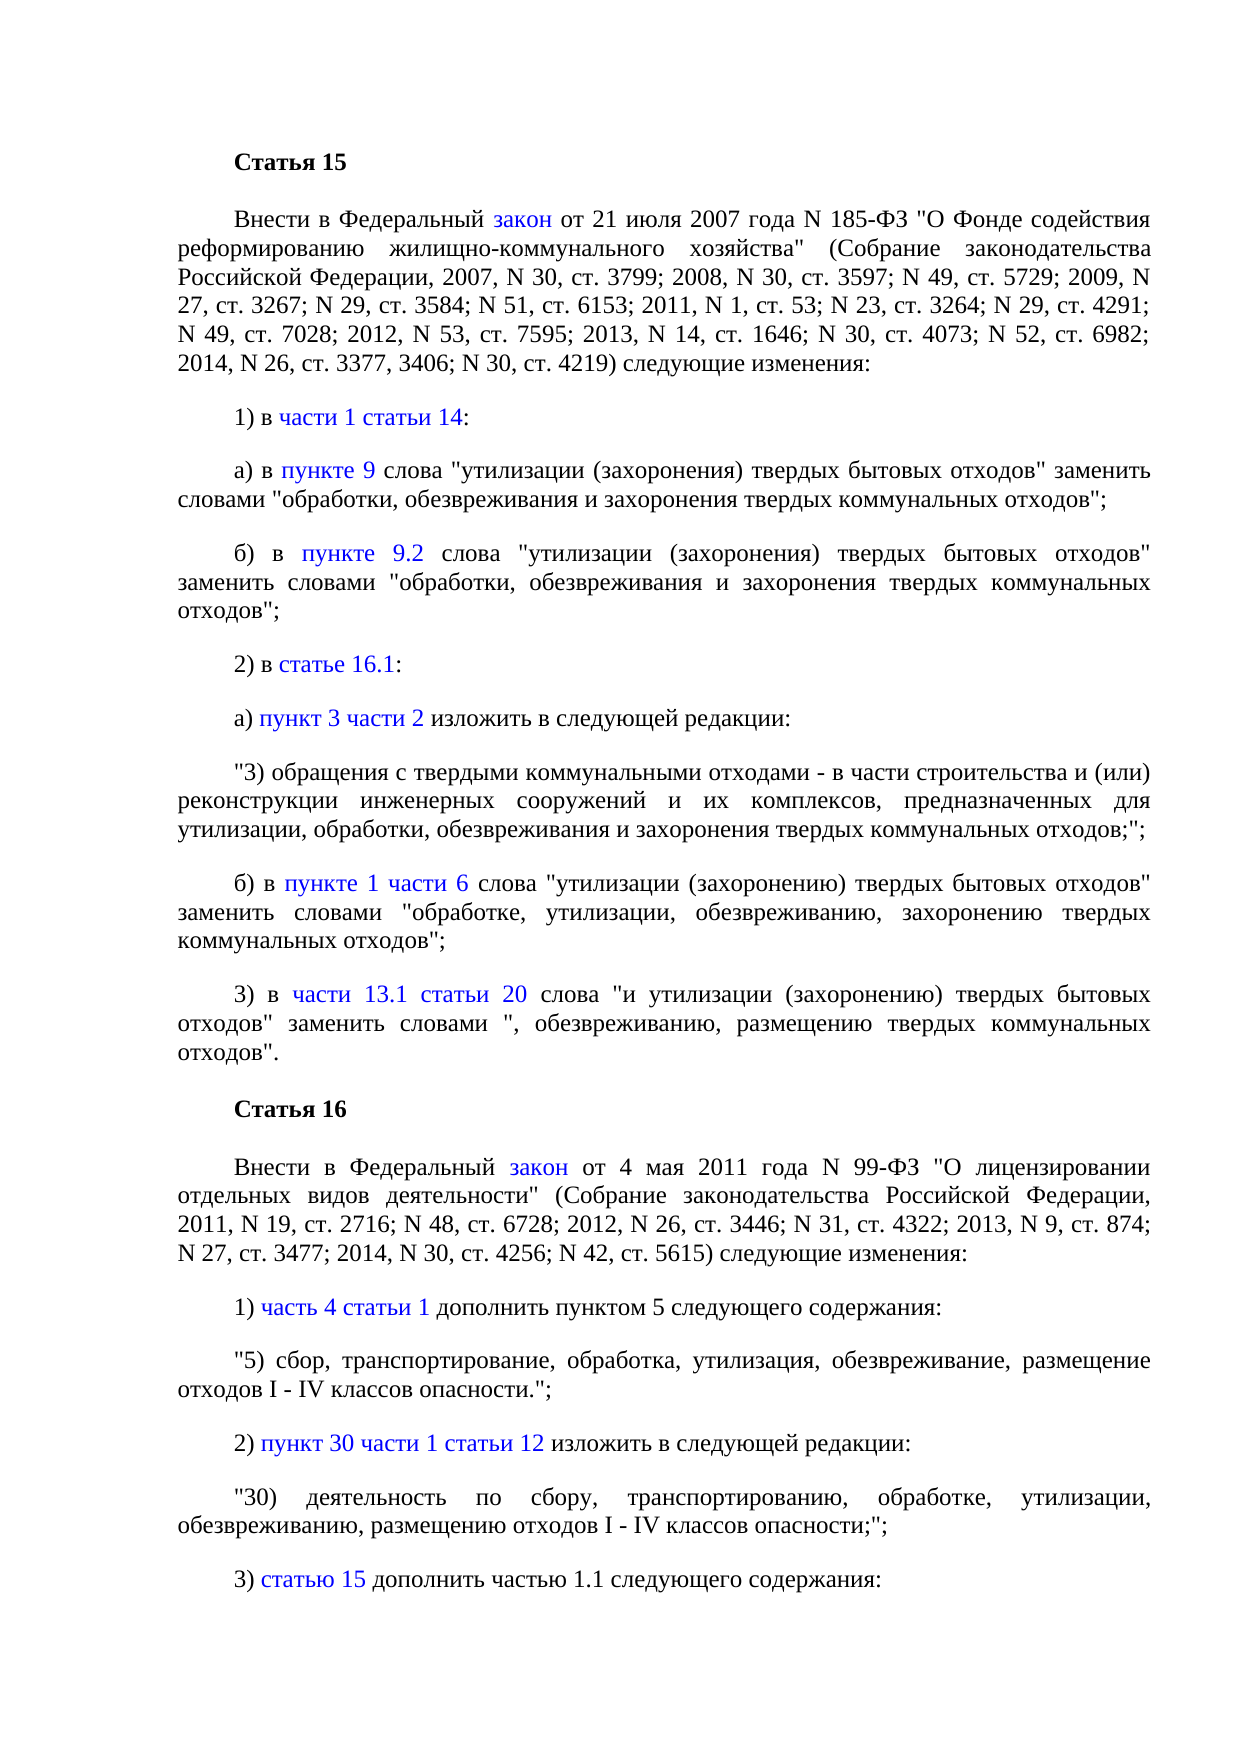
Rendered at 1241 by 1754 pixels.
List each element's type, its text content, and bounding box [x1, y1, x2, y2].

text "5) сбор, транспортирование, обработка, утилизация, обезвреживание, размещение отходов I - IV классов опасности."; [177, 1346, 1152, 1403]
text 3) статью 15 дополнить частью 1.1 следующего содержания: [177, 1564, 1152, 1593]
title Статья 16 [177, 1094, 1152, 1123]
text 2) пункт 30 части 1 статьи 12 изложить в следующей редакции: [177, 1428, 1152, 1457]
title Статья 15 [177, 147, 1152, 176]
text 1) часть 4 статьи 1 дополнить пунктом 5 следующего содержания: [177, 1292, 1152, 1321]
text "3) обращения с твердыми коммунальными отходами - в части строительства и (или) реконструкции инженерных сооружений и их комплексов, предназначенных для утилизации, обработки, обезвреживания и захоронения твердых коммунальных отходов;"; [177, 757, 1152, 843]
text б) в пункте 1 части 6 слова "утилизации (захоронению) твердых бытовых отходов" заменить словами "обработке, утилизации, обезвреживанию, захоронению твердых коммунальных отходов"; [177, 868, 1152, 954]
text 1) в части 1 статьи 14: [177, 402, 1152, 431]
text 2) в статье 16.1: [177, 649, 1152, 678]
text Внести в Федеральный закон от 21 июля 2007 года N 185-ФЗ "О Фонде содействия реформированию жилищно-коммунального хозяйства" (Собрание законодательства Российской Федерации, 2007, N 30, ст. 3799; 2008, N 30, ст. 3597; N 49, ст. 5729; 2009, N 27, ст. 3267; N 29, ст. 3584; N 51, ст. 6153; 2011, N 1, ст. 53; N 23, ст. 3264; N 29, ст. 4291; N 49, ст. 7028; 2012, N 53, ст. 7595; 2013, N 14, ст. 1646; N 30, ст. 4073; N 52, ст. 6982; 2014, N 26, ст. 3377, 3406; N 30, ст. 4219) следующие изменения: [177, 204, 1152, 377]
text а) пункт 3 части 2 изложить в следующей редакции: [177, 703, 1152, 732]
text б) в пункте 9.2 слова "утилизации (захоронения) твердых бытовых отходов" заменить словами "обработки, обезвреживания и захоронения твердых коммунальных отходов"; [177, 538, 1152, 624]
text Внести в Федеральный закон от 4 мая 2011 года N 99-ФЗ "О лицензировании отдельных видов деятельности" (Собрание законодательства Российской Федерации, 2011, N 19, ст. 2716; N 48, ст. 6728; 2012, N 26, ст. 3446; N 31, ст. 4322; 2013, N 9, ст. 874; N 27, ст. 3477; 2014, N 30, ст. 4256; N 42, ст. 5615) следующие изменения: [177, 1152, 1152, 1267]
text "30) деятельность по сбору, транспортированию, обработке, утилизации, обезвреживанию, размещению отходов I - IV классов опасности;"; [177, 1482, 1152, 1539]
text 3) в части 13.1 статьи 20 слова "и утилизации (захоронению) твердых бытовых отходов" заменить словами ", обезвреживанию, размещению твердых коммунальных отходов". [177, 979, 1152, 1066]
text а) в пункте 9 слова "утилизации (захоронения) твердых бытовых отходов" заменить словами "обработки, обезвреживания и захоронения твердых коммунальных отходов"; [177, 456, 1152, 513]
